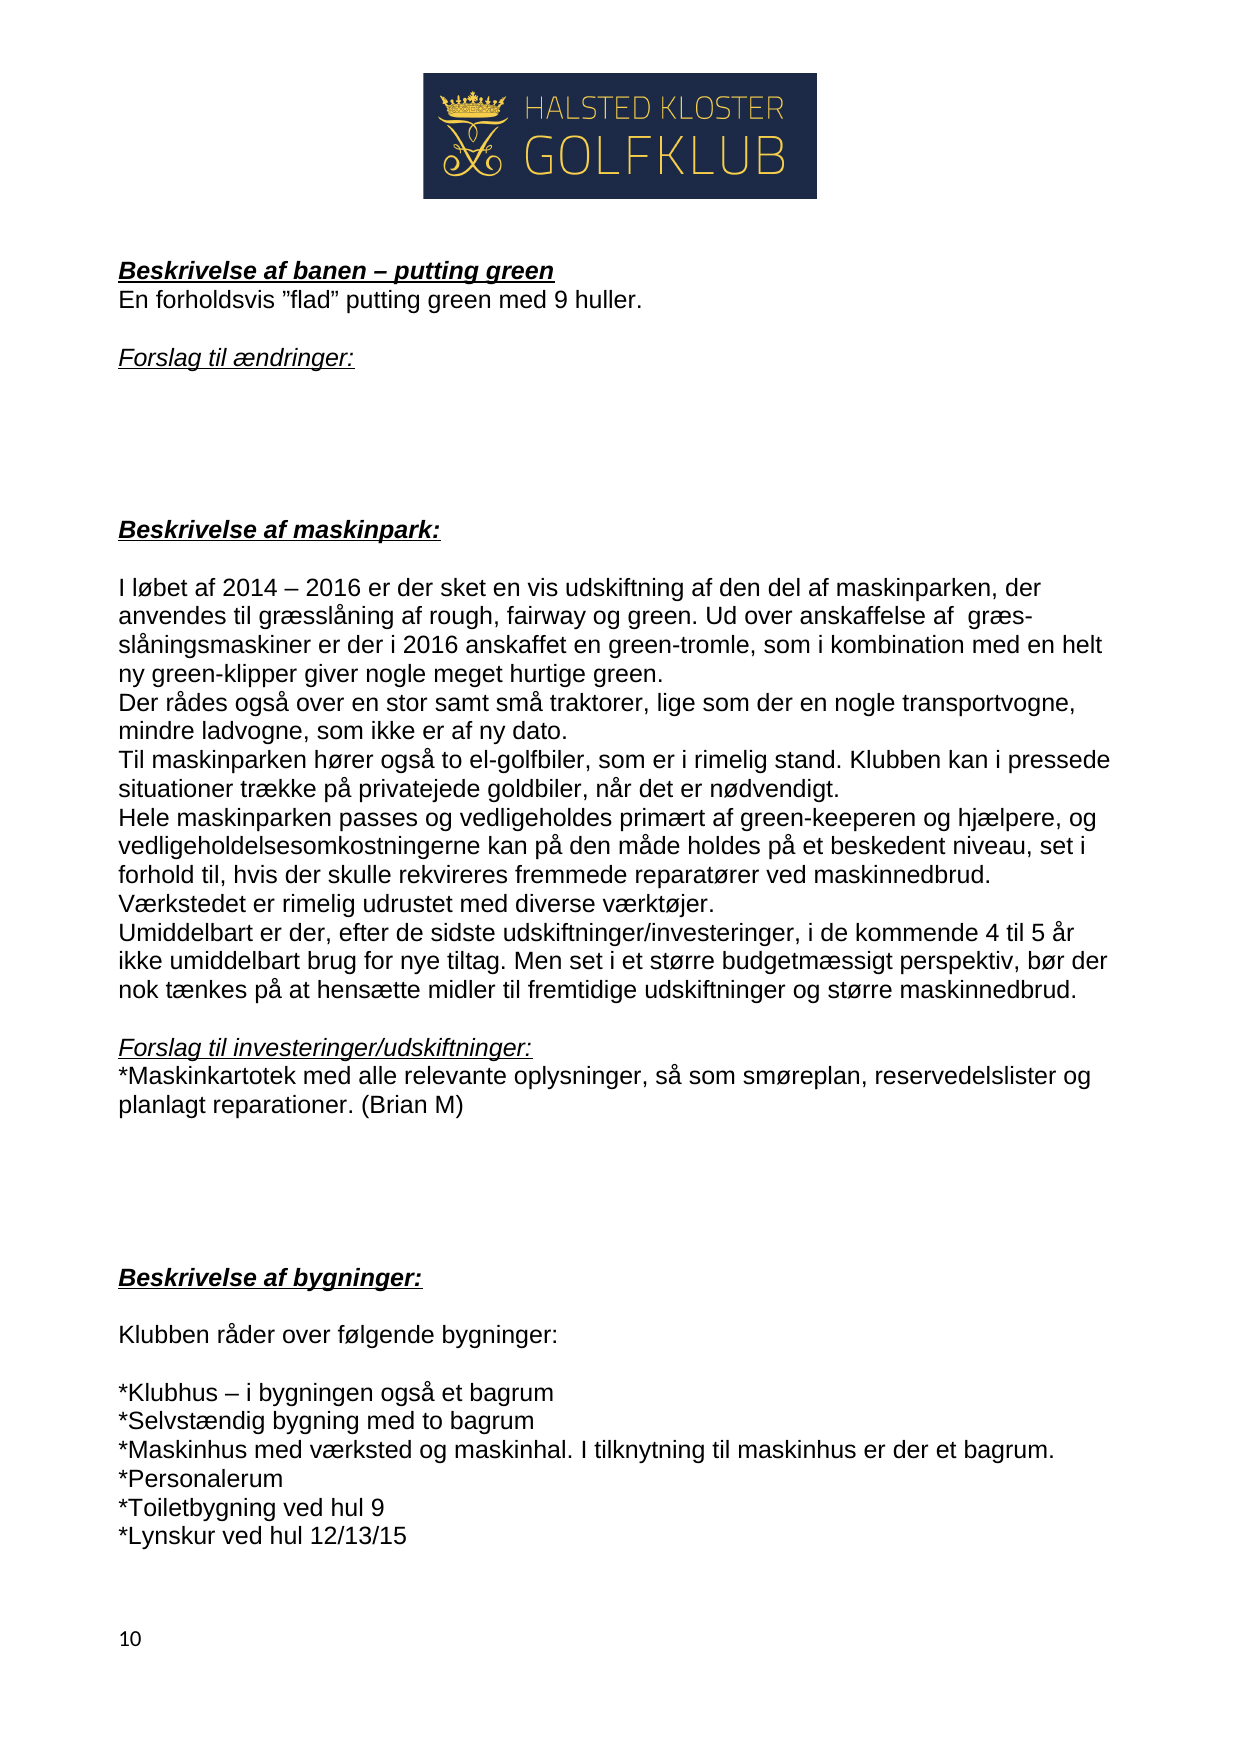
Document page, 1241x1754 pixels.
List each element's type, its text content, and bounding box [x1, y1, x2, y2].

text I løbet af 2014 – 2016 er der sket en vis udskiftning af den del af maskinparken, der anvendes til græsslåning af rough, fairway og green. Ud over anskaffelse af græs- [118, 572, 1122, 630]
text *Selvstændig bygning med to bagrum [118, 1406, 1122, 1435]
text *Klubhus – i bygningen også et bagrum [118, 1377, 1122, 1406]
text Hele maskinparken passes og vedligeholdes primært af green-keeperen og hjælpere, og vedligeholdelsesomkostningerne kan på den måde holdes på et beskedent niveau, set i forhold til, hvis der skulle rekvireres fremmede reparatører ved maskinnedbrud. [118, 802, 1122, 889]
text *Personalerum [118, 1464, 1122, 1492]
text *Maskinkartotek med alle relevante oplysninger, så som smøreplan, reservedelslister og planlagt reparationer. (Brian M) [118, 1061, 1122, 1119]
text Beskrivelse af banen – putting green [118, 256, 1122, 285]
text *Toiletbygning ved hul 9 [118, 1492, 1122, 1521]
text En forholdsvis ”flad” putting green med 9 huller. [118, 285, 1122, 314]
text Forslag til ændringer: [118, 342, 1122, 371]
picture [423, 73, 817, 199]
text Forslag til investeringer/udskiftninger: [118, 1032, 1122, 1061]
text Til maskinparken hører også to el-golfbiler, som er i rimelig stand. Klubben kan i pressede situationer trække på privatejede goldbiler, når det er nødvendigt. [118, 745, 1122, 802]
text *Lynskur ved hul 12/13/15 [118, 1521, 1122, 1550]
text Der rådes også over en stor samt små traktorer, lige som der en nogle transportvogne, mindre ladvogne, som ikke er af ny dato. [118, 687, 1122, 745]
text *Maskinhus med værksted og maskinhal. I tilknytning til maskinhus er der et bagrum. [118, 1435, 1122, 1464]
text Beskrivelse af maskinpark: [118, 515, 1122, 544]
text Værkstedet er rimelig udrustet med diverse værktøjer. [118, 889, 1122, 917]
text Beskrivelse af bygninger: [118, 1262, 1122, 1291]
text Klubben råder over følgende bygninger: [118, 1320, 1122, 1349]
text slåningsmaskiner er der i 2016 anskaffet en green-tromle, som i kombination med en helt ny green-klipper giver nogle meget hurtige green. [118, 630, 1122, 687]
text Umiddelbart er der, efter de sidste udskiftninger/investeringer, i de kommende 4 til 5 år ikke umiddelbart brug for nye tiltag. Men set i et større budgetmæssigt perspektiv, bør der nok tænkes på at hensætte midler til fremtidige udskiftninger og større maskinnedbrud. [118, 917, 1122, 1004]
